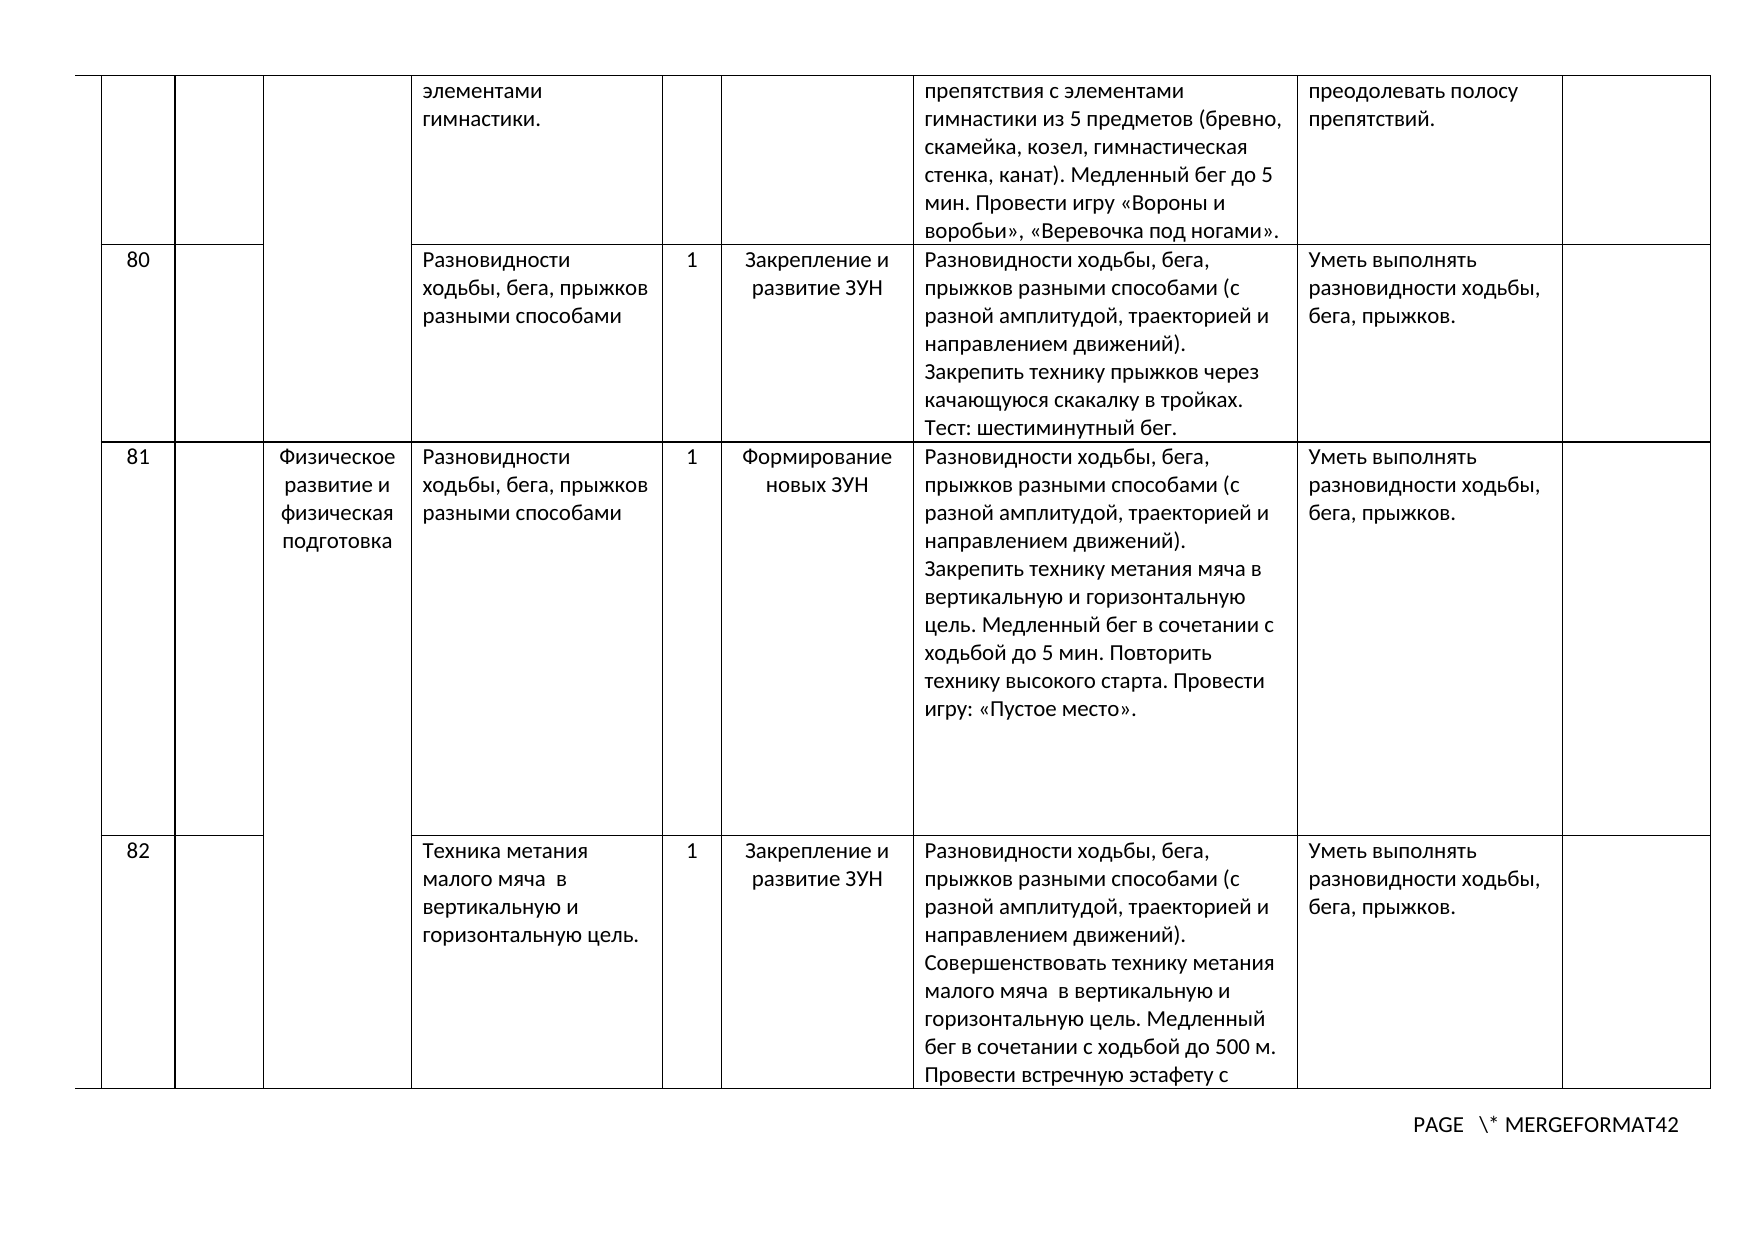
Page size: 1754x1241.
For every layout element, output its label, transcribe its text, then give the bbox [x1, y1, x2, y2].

table_cell 1 [663, 443, 721, 835]
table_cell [412, 836, 662, 1088]
table_cell [1563, 76, 1710, 244]
table_cell [1563, 443, 1710, 835]
table_cell 1 [663, 245, 721, 441]
table_cell [1563, 245, 1710, 441]
table_cell 1 [663, 836, 721, 1088]
table_cell Разновидности ходьбы, бега, прыжков разными способами [412, 443, 662, 835]
table_cell 81 [102, 443, 174, 835]
table_cell [176, 836, 263, 1088]
table_cell Закрепление и развитие ЗУН [722, 245, 913, 441]
table_cell [176, 76, 263, 244]
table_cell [1298, 836, 1562, 1088]
table_cell 79 [102, 76, 174, 244]
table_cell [914, 836, 1297, 1088]
table_cell Разновидности ходьбы, бега, прыжков разными способами (с разной амплитудой, траекторией и направлением движений). Закрепить технику метания мяча в вертикальную и горизонтальную цель. Медленный бег в сочетании с ходьбой до 5 мин. Повторить технику высокого старта. Провести игру: «Пустое место». [914, 443, 1297, 835]
table_cell Разновидности ходьбы, бега, прыжков разными способами (с разной амплитудой, траекторией и направлением движений). Закрепить технику прыжков через качающуюся скакалку в тройках. Тест: шестиминутный бег. [914, 245, 1297, 441]
table_cell 1 [663, 76, 721, 244]
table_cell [914, 76, 1297, 244]
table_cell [412, 76, 662, 244]
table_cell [722, 76, 913, 244]
table_cell [1563, 836, 1710, 1088]
table_cell 82 [102, 836, 174, 1088]
table_cell [176, 443, 263, 835]
table_cell Разновидности ходьбы, бега, прыжков разными способами [412, 245, 662, 441]
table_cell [722, 836, 913, 1088]
table_cell 80 [102, 245, 174, 441]
table_cell Уметь выполнять разновидности ходьбы, бега, прыжков. [1298, 443, 1562, 835]
table_cell Уметь выполнять разновидности ходьбы, бега, прыжков. [1298, 245, 1562, 441]
table_cell [176, 245, 263, 441]
table_cell Формирование новых ЗУН [722, 443, 913, 835]
table_cell Физическое развитие и физическая подготовка [264, 443, 411, 1088]
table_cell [1298, 76, 1562, 244]
